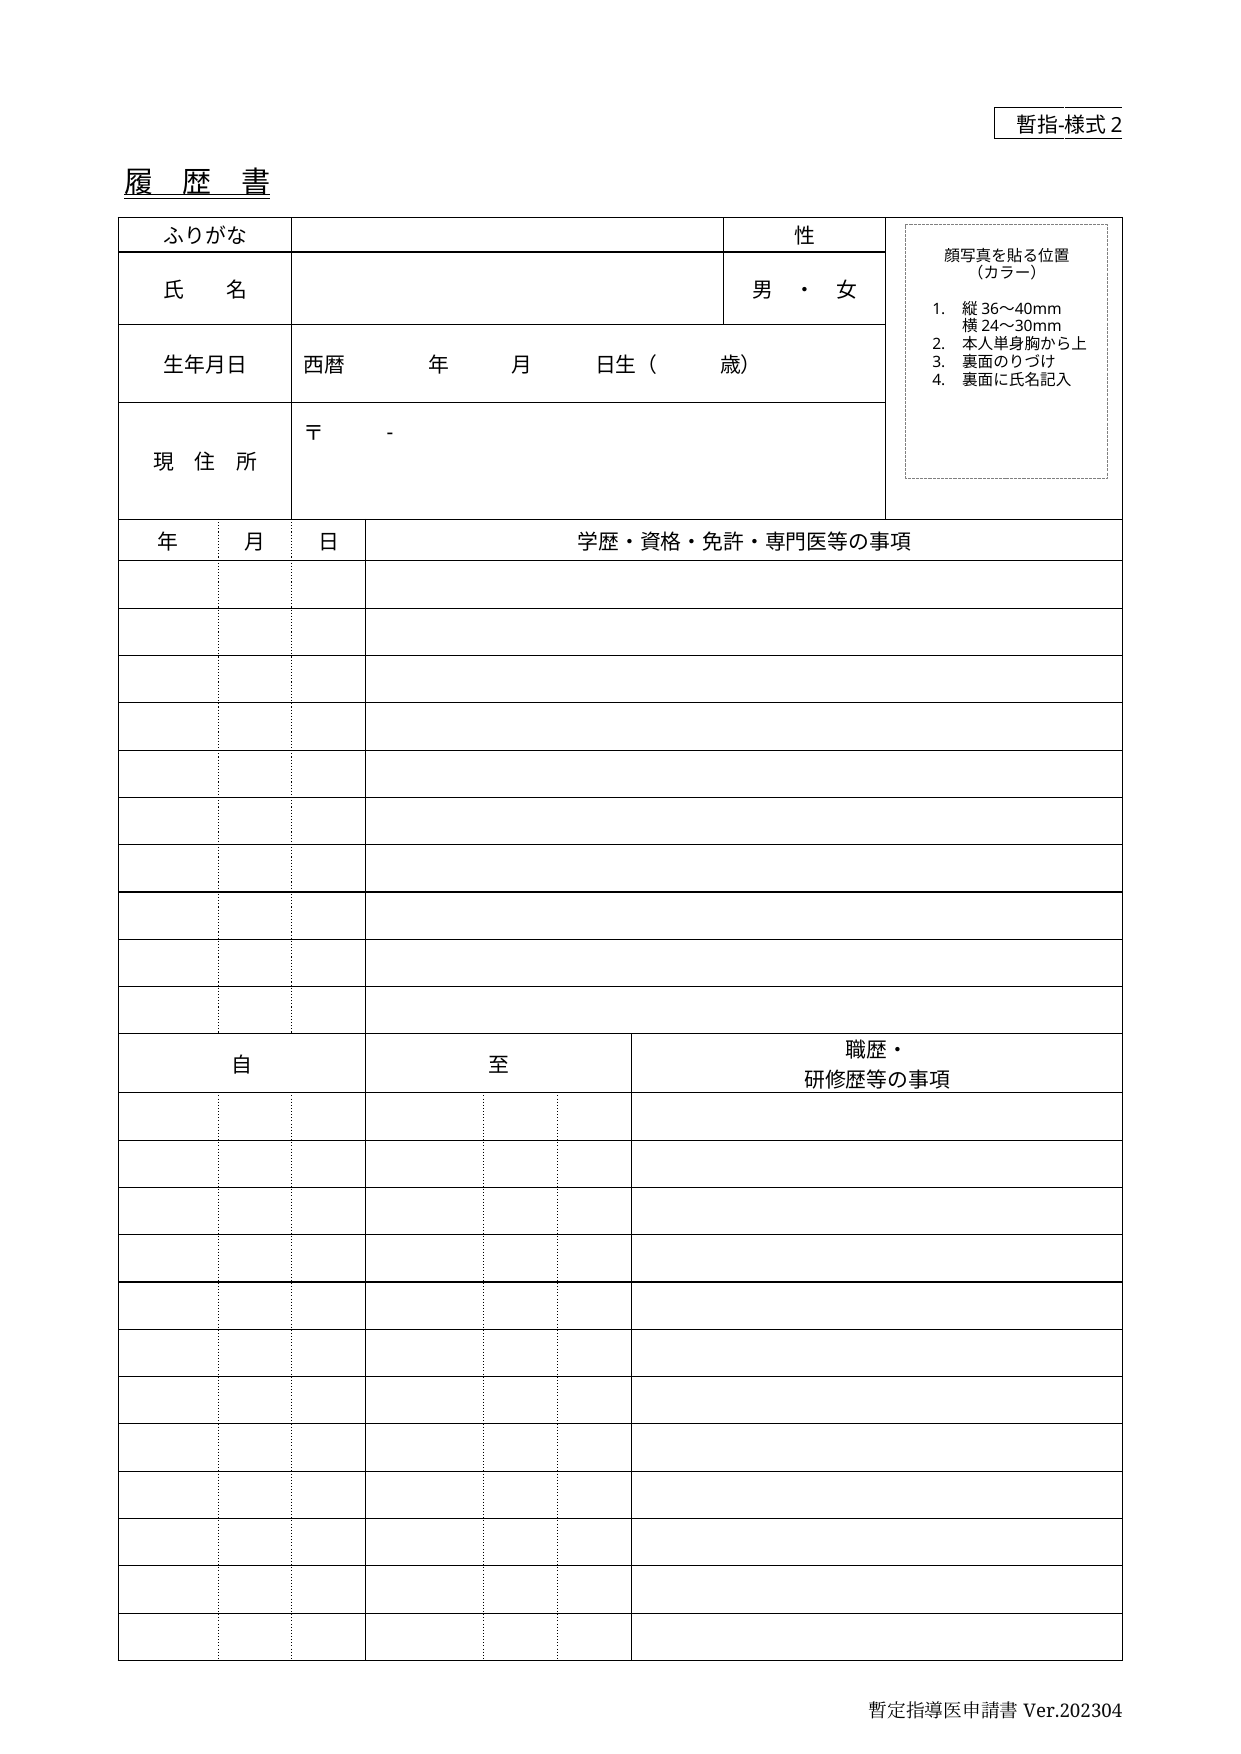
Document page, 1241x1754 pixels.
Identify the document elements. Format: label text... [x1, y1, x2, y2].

table_cell [292, 703, 365, 749]
table_cell [292, 751, 365, 797]
table_cell [218, 656, 292, 702]
table_cell [218, 1566, 292, 1612]
table_cell [218, 1235, 292, 1281]
table_cell [119, 1235, 218, 1281]
table_cell [292, 1472, 365, 1518]
table_cell 職歴・ 研修歴等の事項 [632, 1034, 1122, 1092]
table_cell [366, 987, 1122, 1033]
table_cell 月 [218, 520, 292, 560]
table_cell [632, 1519, 1122, 1565]
table_cell [558, 1472, 631, 1518]
table_cell [632, 1377, 1122, 1423]
table_cell [632, 1472, 1122, 1518]
table_cell [366, 1566, 484, 1612]
table_cell [366, 561, 1122, 608]
table_cell [292, 893, 365, 939]
table_cell [292, 1330, 365, 1376]
table_cell [218, 893, 292, 939]
table_cell [218, 1188, 292, 1234]
table_cell [366, 1614, 484, 1660]
table_cell 現 住 所 [119, 403, 291, 519]
table_cell [484, 1330, 557, 1376]
table_cell [119, 1614, 218, 1660]
table_cell [558, 1614, 631, 1660]
table_cell [366, 940, 1122, 986]
table_cell [366, 1188, 484, 1234]
table_cell [292, 561, 365, 608]
table_cell [366, 1424, 484, 1471]
table_cell 日 [292, 520, 365, 560]
table_cell [632, 1141, 1122, 1187]
table_cell [119, 1141, 218, 1187]
table_cell 自 [119, 1034, 365, 1092]
table_cell [484, 1188, 557, 1234]
table_cell 氏 名 [119, 253, 291, 324]
table_cell [366, 656, 1122, 702]
table_cell 学歴・資格・免許・専門医等の事項 [366, 520, 1122, 560]
text 暫指-様式2 [118, 104, 1122, 142]
table_cell [366, 1283, 484, 1329]
table_cell [218, 751, 292, 797]
table_cell [292, 1141, 365, 1187]
table_cell [366, 1141, 484, 1187]
table_header [292, 218, 723, 251]
table_header ふりがな [119, 218, 291, 251]
table_cell [119, 893, 218, 939]
table_cell [292, 1093, 365, 1139]
table_cell 〒 - [292, 403, 885, 519]
table_cell [119, 1330, 218, 1376]
table_cell [218, 845, 292, 891]
table_cell [292, 253, 723, 324]
table_cell [292, 1614, 365, 1660]
table_cell [119, 703, 218, 749]
table_cell [292, 1188, 365, 1234]
table_cell [366, 798, 1122, 844]
table_cell [558, 1424, 631, 1471]
table_cell [366, 1472, 484, 1518]
table_cell [119, 1093, 218, 1139]
table_cell [218, 1472, 292, 1518]
table_cell [292, 1424, 365, 1471]
table_cell [119, 1188, 218, 1234]
table_cell [484, 1519, 557, 1565]
table_cell [218, 798, 292, 844]
table_header 性 [724, 218, 885, 251]
table_cell [292, 1566, 365, 1612]
table_cell 年 [119, 520, 218, 560]
table_cell [484, 1472, 557, 1518]
table_cell 生年月日 [119, 325, 291, 402]
table_cell [218, 609, 292, 655]
table_cell [558, 1188, 631, 1234]
table_cell [218, 1330, 292, 1376]
table_cell [119, 940, 218, 986]
table_cell [119, 751, 218, 797]
table_cell [484, 1614, 557, 1660]
table_cell [292, 656, 365, 702]
table_cell [366, 1377, 484, 1423]
table_cell [292, 987, 365, 1033]
table_cell [292, 1377, 365, 1423]
text 履 歴 書 [124, 142, 1116, 217]
table_cell 至 [366, 1034, 631, 1092]
table_cell [632, 1566, 1122, 1612]
table_cell [218, 1141, 292, 1187]
table_cell [366, 1093, 484, 1139]
table_cell [366, 703, 1122, 749]
table_cell [558, 1519, 631, 1565]
table_cell [218, 940, 292, 986]
table_cell [484, 1141, 557, 1187]
table_cell [366, 1235, 484, 1281]
table_cell [119, 1424, 218, 1471]
table_cell [558, 1566, 631, 1612]
table_cell [119, 1566, 218, 1612]
table_cell [292, 609, 365, 655]
table_cell [558, 1377, 631, 1423]
table_cell [484, 1566, 557, 1612]
table_cell [292, 1283, 365, 1329]
table_cell [292, 940, 365, 986]
table_cell [292, 1235, 365, 1281]
table_cell [558, 1141, 631, 1187]
table_cell [366, 845, 1122, 891]
table_cell [366, 1519, 484, 1565]
table_cell [558, 1093, 631, 1139]
table_cell [119, 1283, 218, 1329]
table_cell [484, 1235, 557, 1281]
table_cell [218, 1093, 292, 1139]
table_cell [119, 1472, 218, 1518]
table_cell [558, 1283, 631, 1329]
table_cell [119, 1377, 218, 1423]
table_cell [366, 893, 1122, 939]
table_cell [484, 1377, 557, 1423]
table_cell [218, 703, 292, 749]
table_header [886, 218, 1122, 519]
table_cell [218, 1424, 292, 1471]
table_cell [119, 845, 218, 891]
table_cell [558, 1330, 631, 1376]
table_cell [218, 1377, 292, 1423]
table_cell [632, 1093, 1122, 1139]
table_cell [119, 656, 218, 702]
table_cell [119, 798, 218, 844]
table_cell [558, 1235, 631, 1281]
table_cell [218, 1519, 292, 1565]
table_cell [632, 1424, 1122, 1471]
table_cell [632, 1188, 1122, 1234]
table_cell [218, 561, 292, 608]
table_cell [366, 751, 1122, 797]
table_cell 西暦 年 月 日生（ 歳） [292, 325, 885, 402]
table_cell [632, 1235, 1122, 1281]
table_cell [119, 561, 218, 608]
table_cell 男 ・ 女 [724, 253, 885, 324]
table_cell [119, 609, 218, 655]
table_cell [218, 1283, 292, 1329]
table_cell [484, 1093, 557, 1139]
table_cell [632, 1330, 1122, 1376]
table_cell [218, 987, 292, 1033]
table_cell [292, 798, 365, 844]
table_cell [484, 1424, 557, 1471]
table_cell [632, 1283, 1122, 1329]
table_cell [366, 609, 1122, 655]
table_cell [218, 1614, 292, 1660]
table_cell [292, 1519, 365, 1565]
table_cell [632, 1614, 1122, 1660]
table_cell [119, 987, 218, 1033]
table_cell [366, 1330, 484, 1376]
table_cell [292, 845, 365, 891]
table_cell [484, 1283, 557, 1329]
table_cell [119, 1519, 218, 1565]
